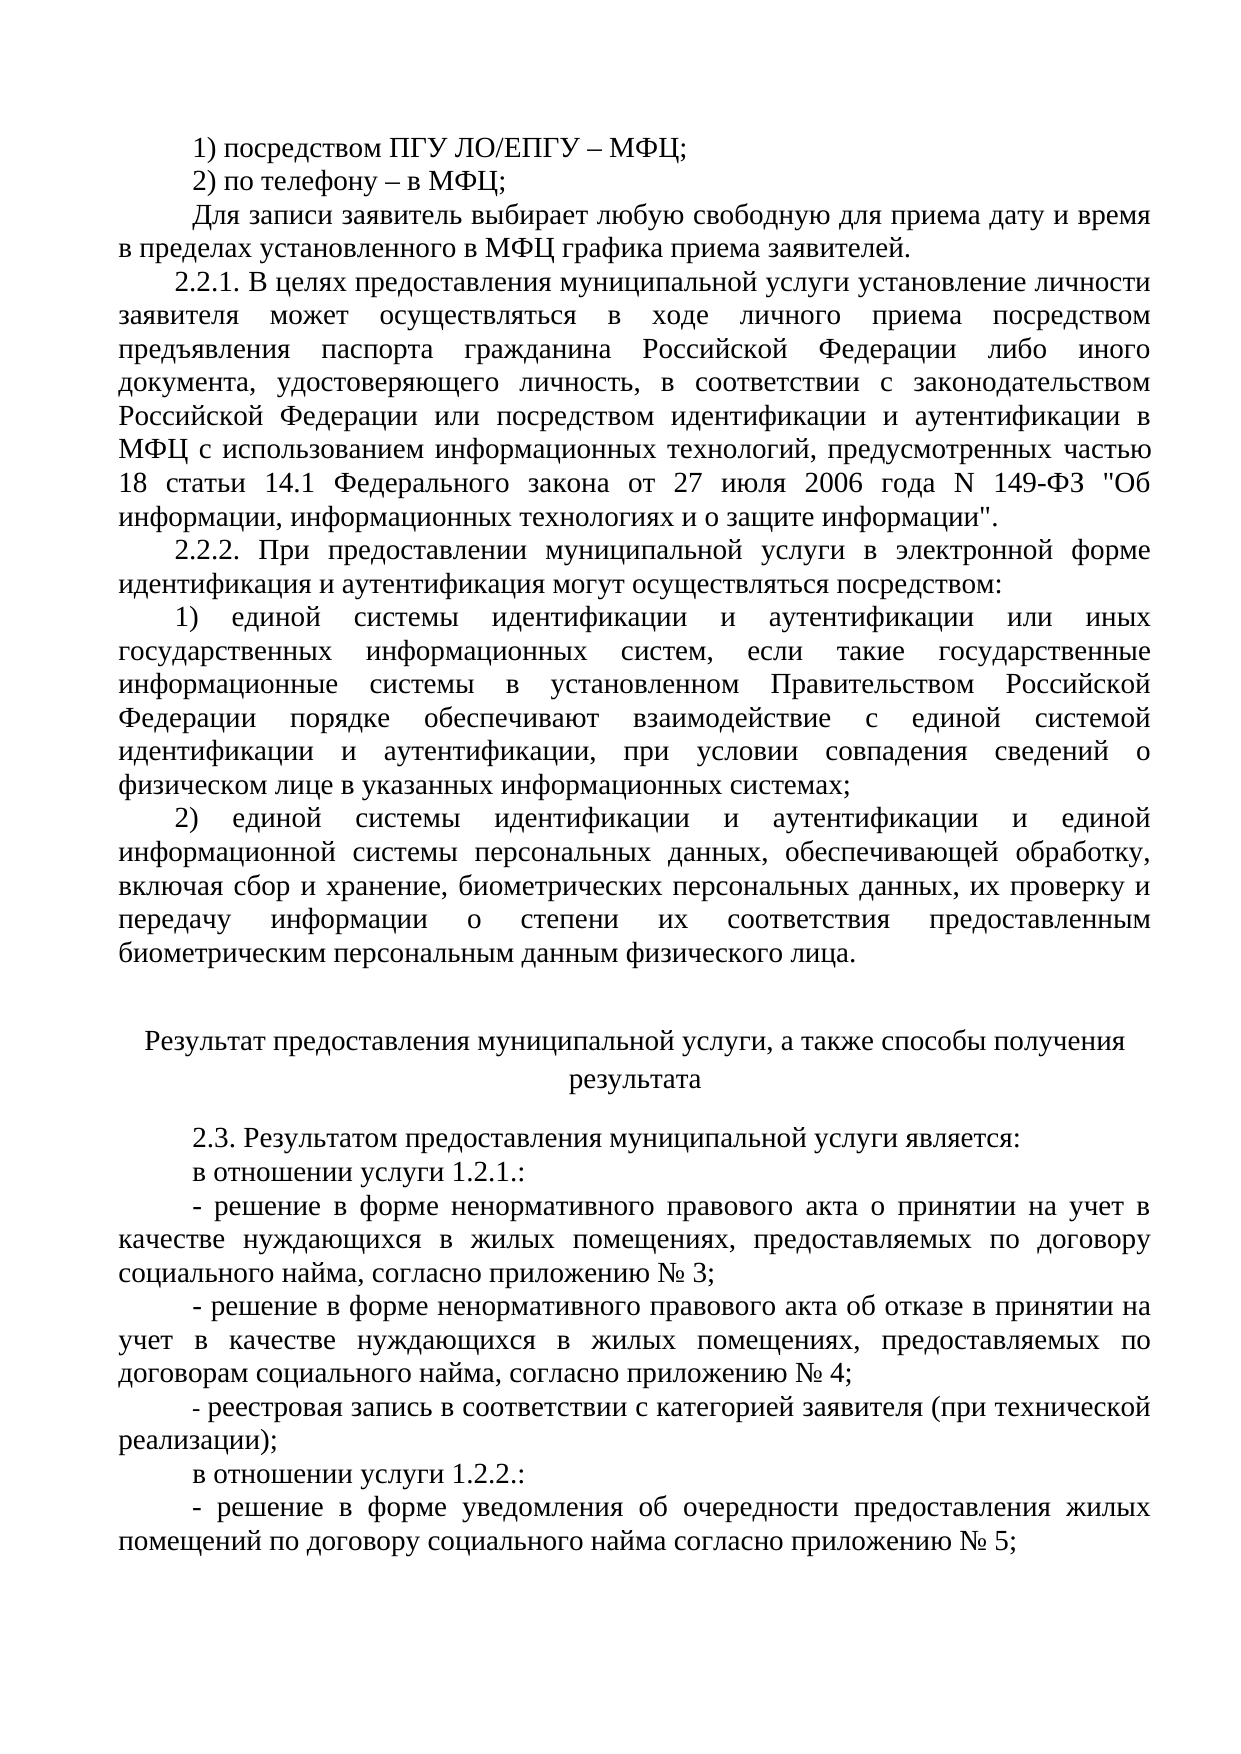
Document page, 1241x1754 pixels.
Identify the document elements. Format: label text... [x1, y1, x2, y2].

text Для записи заявитель выбирает любую свободную для приема дату и время в пределах установленного в МФЦ графика приема заявителей. [118, 197, 1152, 264]
text 1) единой системы идентификации и аутентификации или иных государственных информационных систем, если такие государственные информационные системы в установленном Правительством Российской Федерации порядке обеспечивают взаимодействие с единой системой идентификации и аутентификации, при условии совпадения сведений о физическом лице в указанных информационных системах; [118, 599, 1152, 801]
text - реестровая запись в соответствии с категорией заявителя (при технической реализации); [118, 1389, 1152, 1456]
text 2.3. Результатом предоставления муниципальной услуги является: [118, 1121, 1152, 1154]
text 1) посредством ПГУ ЛО/ЕПГУ – МФЦ; [118, 130, 1152, 163]
text - решение в форме ненормативного правового акта о принятии на учет в качестве нуждающихся в жилых помещениях, предоставляемых по договору социального найма, согласно приложению № 3; [118, 1188, 1152, 1288]
text в отношении услуги 1.2.2.: [118, 1456, 1152, 1489]
text Результат предоставления муниципальной услуги, а также способы получения результата [118, 1023, 1152, 1095]
text - решение в форме ненормативного правового акта об отказе в принятии на учет в качестве нуждающихся в жилых помещениях, предоставляемых по договорам социального найма, согласно приложению № 4; [118, 1288, 1152, 1389]
text 2.2.2. При предоставлении муниципальной услуги в электронной форме идентификация и аутентификация могут осуществляться посредством: [118, 532, 1152, 599]
text в отношении услуги 1.2.1.: [118, 1154, 1152, 1188]
text 2) по телефону – в МФЦ; [118, 163, 1152, 197]
text 2) единой системы идентификации и аутентификации и единой информационной системы персональных данных, обеспечивающей обработку, включая сбор и хранение, биометрических персональных данных, их проверку и передачу информации о степени их соответствия предоставленным биометрическим персональным данным физического лица. [118, 801, 1152, 968]
text - решение в форме уведомления об очередности предоставления жилых помещений по договору социального найма согласно приложению № 5; [118, 1489, 1152, 1557]
text 2.2.1. В целях предоставления муниципальной услуги установление личности заявителя может осуществляться в ходе личного приема посредством предъявления паспорта гражданина Российской Федерации либо иного документа, удостоверяющего личность, в соответствии с законодательством Российской Федерации или посредством идентификации и аутентификации в МФЦ с использованием информационных технологий, предусмотренных частью 18 статьи 14.1 Федерального закона от 27 июля 2006 года N 149-ФЗ "Об информации, информационных технологиях и о защите информации". [118, 264, 1152, 532]
